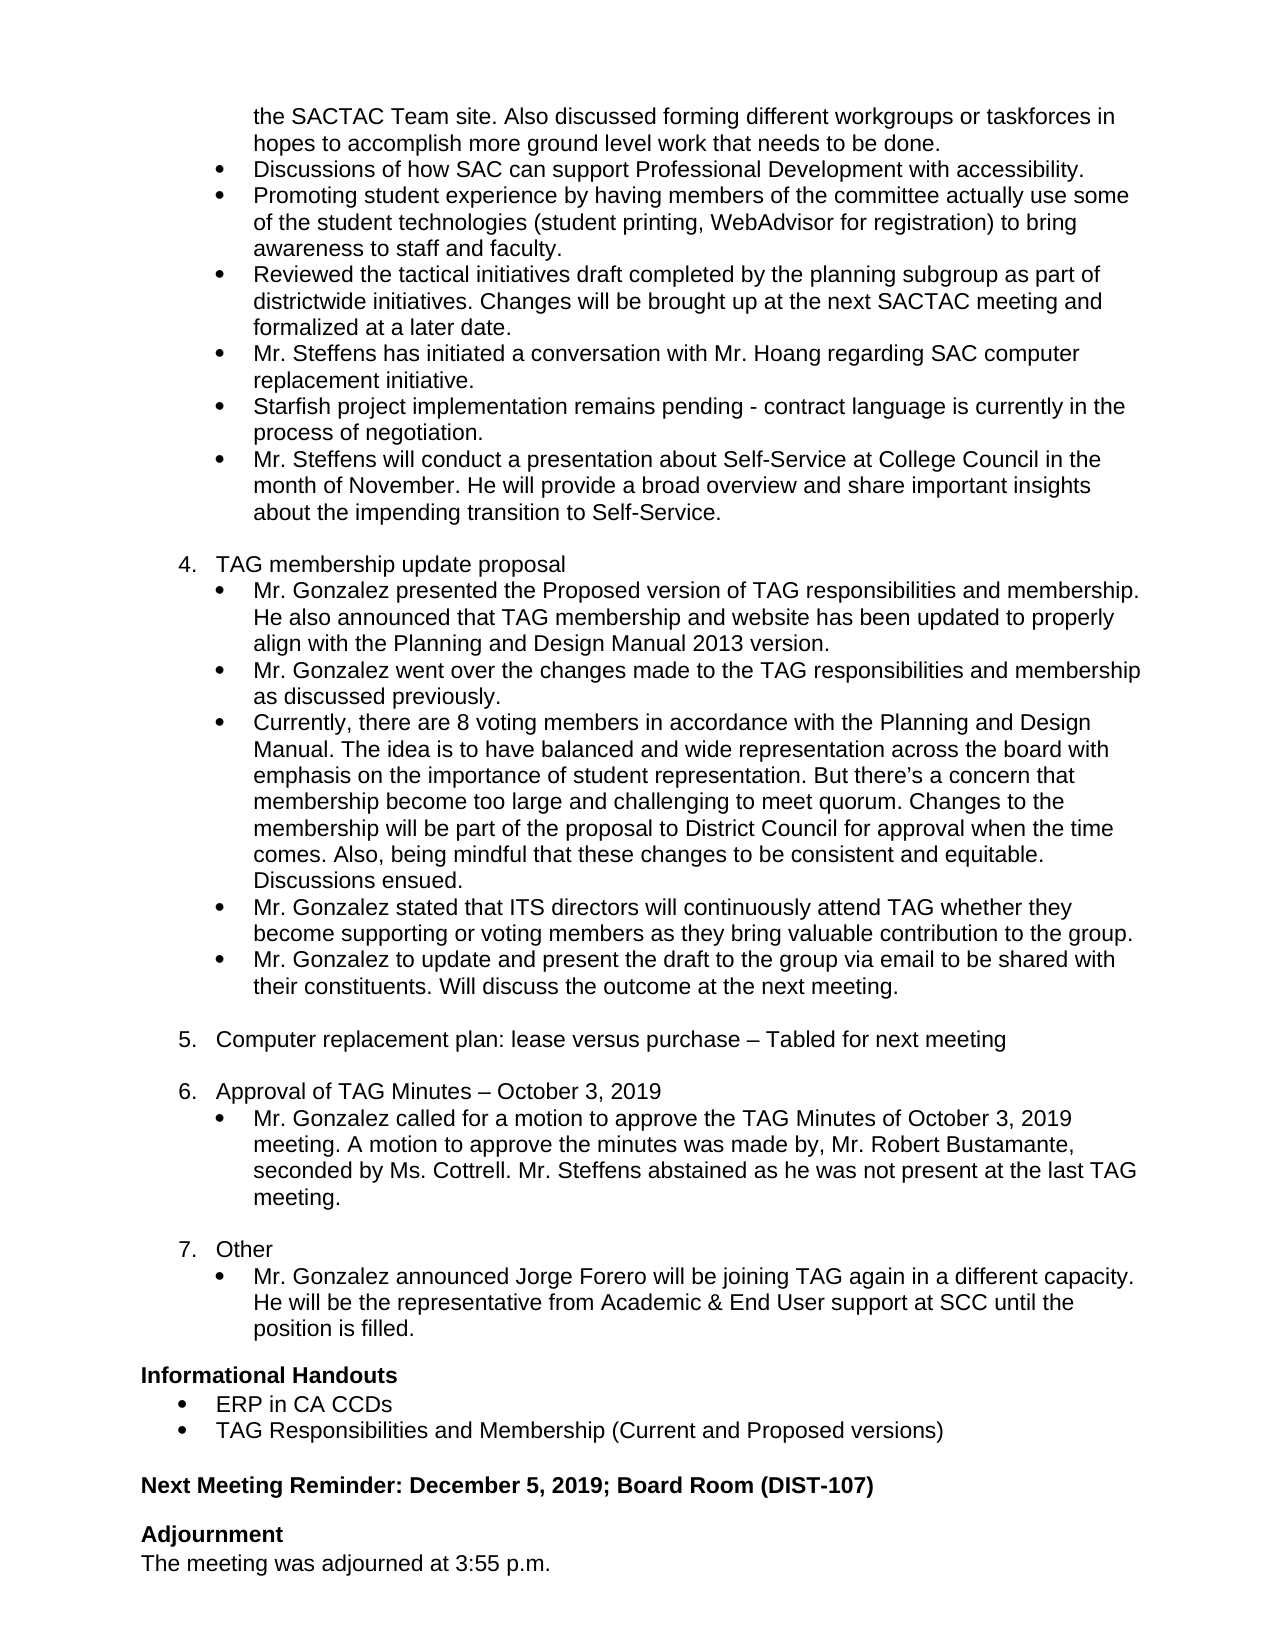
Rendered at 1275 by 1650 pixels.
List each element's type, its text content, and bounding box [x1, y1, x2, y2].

list TAG membership update proposal [178, 551, 1144, 577]
list Promoting student experience by having members of the committee actually use some of the student technologies (student printing, WebAdvisor for registration) to bring awareness to staff and faculty. [216, 182, 1144, 261]
list Mr. Gonzalez stated that ITS directors will continuously attend TAG whether they become supporting or voting members as they bring valuable contribution to the group. [216, 894, 1144, 946]
list Mr. Steffens has initiated a conversation with Mr. Hoang regarding SAC computer replacement initiative. [216, 340, 1144, 393]
text Next Meeting Reminder: December 5, 2019; Board Room (DIST-107) [141, 1472, 1144, 1498]
list Other [178, 1236, 1144, 1263]
list Starfish project implementation remains pending - contract language is currently in the process of negotiation. [216, 393, 1144, 446]
list ERP in CA CCDs [178, 1391, 1144, 1417]
list Reviewed the tactical initiatives draft completed by the planning subgroup as part of districtwide initiatives. Changes will be brought up at the next SACTAC meeting and formalized at a later date. [216, 261, 1144, 340]
list Mr. Steffens will conduct a presentation about Self-Service at College Council in the month of November. He will provide a broad overview and share important insights about the impending transition to Self-Service. [216, 446, 1144, 525]
list Mr. Gonzalez to update and present the draft to the group via email to be shared with their constituents. Will discuss the outcome at the next meeting. [216, 946, 1144, 999]
text The meeting was adjourned at 3:55 p.m. [141, 1549, 1144, 1576]
text Adjournment [141, 1521, 1144, 1547]
list Approval of TAG Minutes – October 3, 2019 [178, 1078, 1144, 1104]
text Informational Handouts [141, 1362, 1144, 1389]
list Discussions of how SAC can support Professional Development with accessibility. [216, 156, 1144, 182]
list Mr. Gonzalez called for a motion to approve the TAG Minutes of October 3, 2019 meeting. A motion to approve the minutes was made by, Mr. Robert Bustamante, seconded by Ms. Cottrell. Mr. Steffens abstained as he was not present at the last TAG meeting. [216, 1104, 1144, 1210]
list Mr. Gonzalez presented the Proposed version of TAG responsibilities and membership. He also announced that TAG membership and website has been updated to properly align with the Planning and Design Manual 2013 version. [216, 577, 1144, 657]
list Computer replacement plan: lease versus purchase – Tabled for next meeting [178, 1026, 1144, 1052]
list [216, 103, 1144, 156]
list TAG Responsibilities and Membership (Current and Proposed versions) [178, 1417, 1144, 1443]
list Currently, there are 8 voting members in accordance with the Planning and Design Manual. The idea is to have balanced and wide representation across the board with emphasis on the importance of student representation. But there’s a concern that membership become too large and challenging to meet quorum. Changes to the membership will be part of the proposal to District Council for approval when the time comes. Also, being mindful that these changes to be consistent and equitable. Discussions ensued. [216, 709, 1144, 894]
list Mr. Gonzalez went over the changes made to the TAG responsibilities and membership as discussed previously. [216, 657, 1144, 709]
list Mr. Gonzalez announced Jorge Forero will be joining TAG again in a different capacity. He will be the representative from Academic & End User support at SCC until the position is filled. [216, 1263, 1144, 1342]
